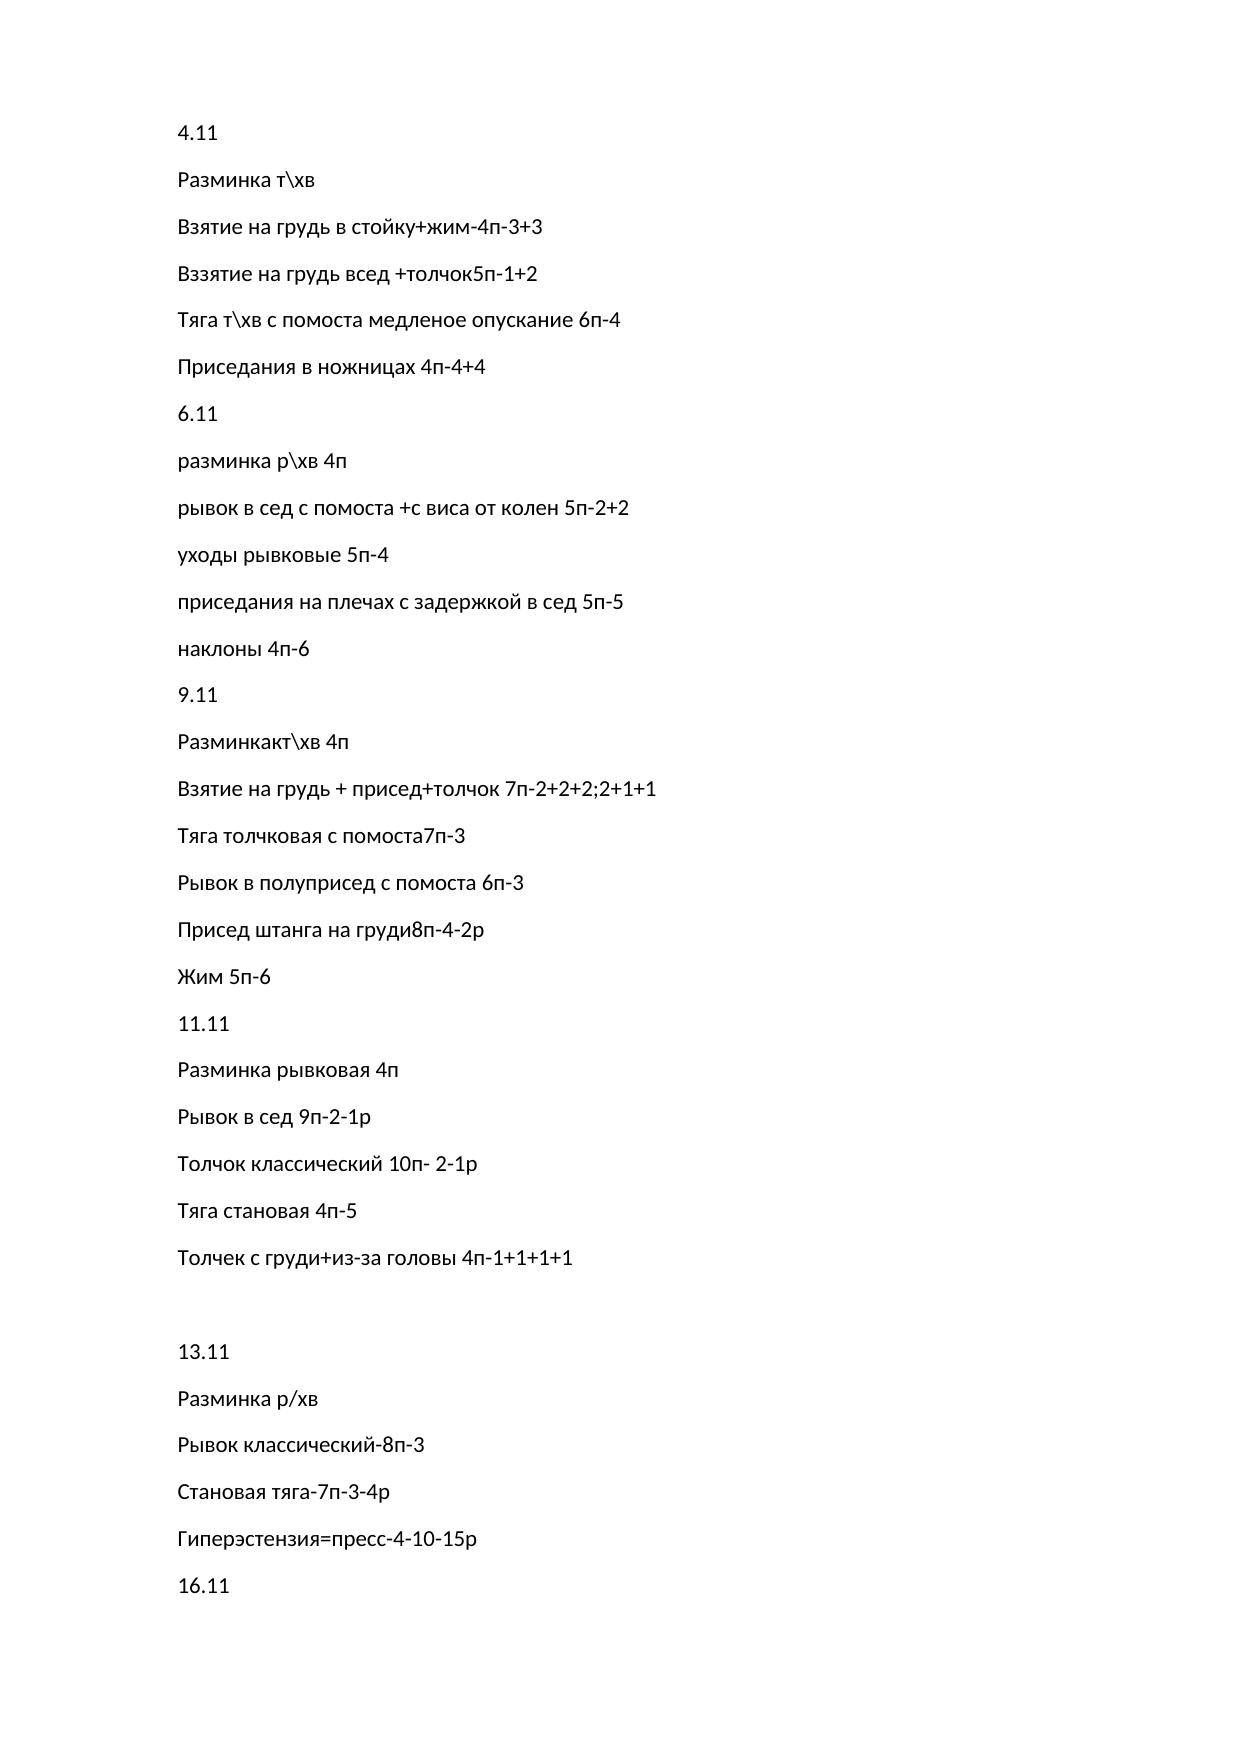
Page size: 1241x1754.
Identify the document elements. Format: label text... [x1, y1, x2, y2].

text 6.11 [177, 399, 1152, 427]
text 4.11 [177, 118, 1152, 146]
text разминка р\хв 4п [177, 446, 1152, 474]
text Гиперэстензия=пресс-4-10-15р [177, 1524, 1152, 1552]
text Тяга толчковая с помоста7п-3 [177, 821, 1152, 849]
text уходы рывковые 5п-4 [177, 540, 1152, 568]
text Разминкакт\хв 4п [177, 727, 1152, 756]
text Рывок в полуприсед с помоста 6п-3 [177, 868, 1152, 896]
text наклоны 4п-6 [177, 634, 1152, 662]
text Жим 5п-6 [177, 962, 1152, 990]
text Тяга становая 4п-5 [177, 1196, 1152, 1224]
text приседания на плечах с задержкой в сед 5п-5 [177, 587, 1152, 615]
text 13.11 [177, 1337, 1152, 1365]
text Взятие на грудь + присед+толчок 7п-2+2+2;2+1+1 [177, 774, 1152, 802]
text Разминка т\хв [177, 165, 1152, 193]
text Приседания в ножницах 4п-4+4 [177, 352, 1152, 381]
text Рывок классический-8п-3 [177, 1431, 1152, 1459]
text Взятие на грудь в стойку+жим-4п-3+3 [177, 212, 1152, 240]
text Рывок в сед 9п-2-1р [177, 1102, 1152, 1131]
text Присед штанга на груди8п-4-2р [177, 915, 1152, 943]
text Вззятие на грудь всед +толчок5п-1+2 [177, 259, 1152, 287]
text рывок в сед с помоста +с виса от колен 5п-2+2 [177, 493, 1152, 521]
text Разминка р/хв [177, 1384, 1152, 1412]
text Становая тяга-7п-3-4р [177, 1477, 1152, 1506]
text 11.11 [177, 1009, 1152, 1037]
text 9.11 [177, 681, 1152, 709]
text Разминка рывковая 4п [177, 1056, 1152, 1084]
text Толчок классический 10п- 2-1р [177, 1149, 1152, 1177]
text Тяга т\хв с помоста медленое опускание 6п-4 [177, 306, 1152, 334]
text 16.11 [177, 1571, 1152, 1599]
text Толчек с груди+из-за головы 4п-1+1+1+1 [177, 1243, 1152, 1271]
